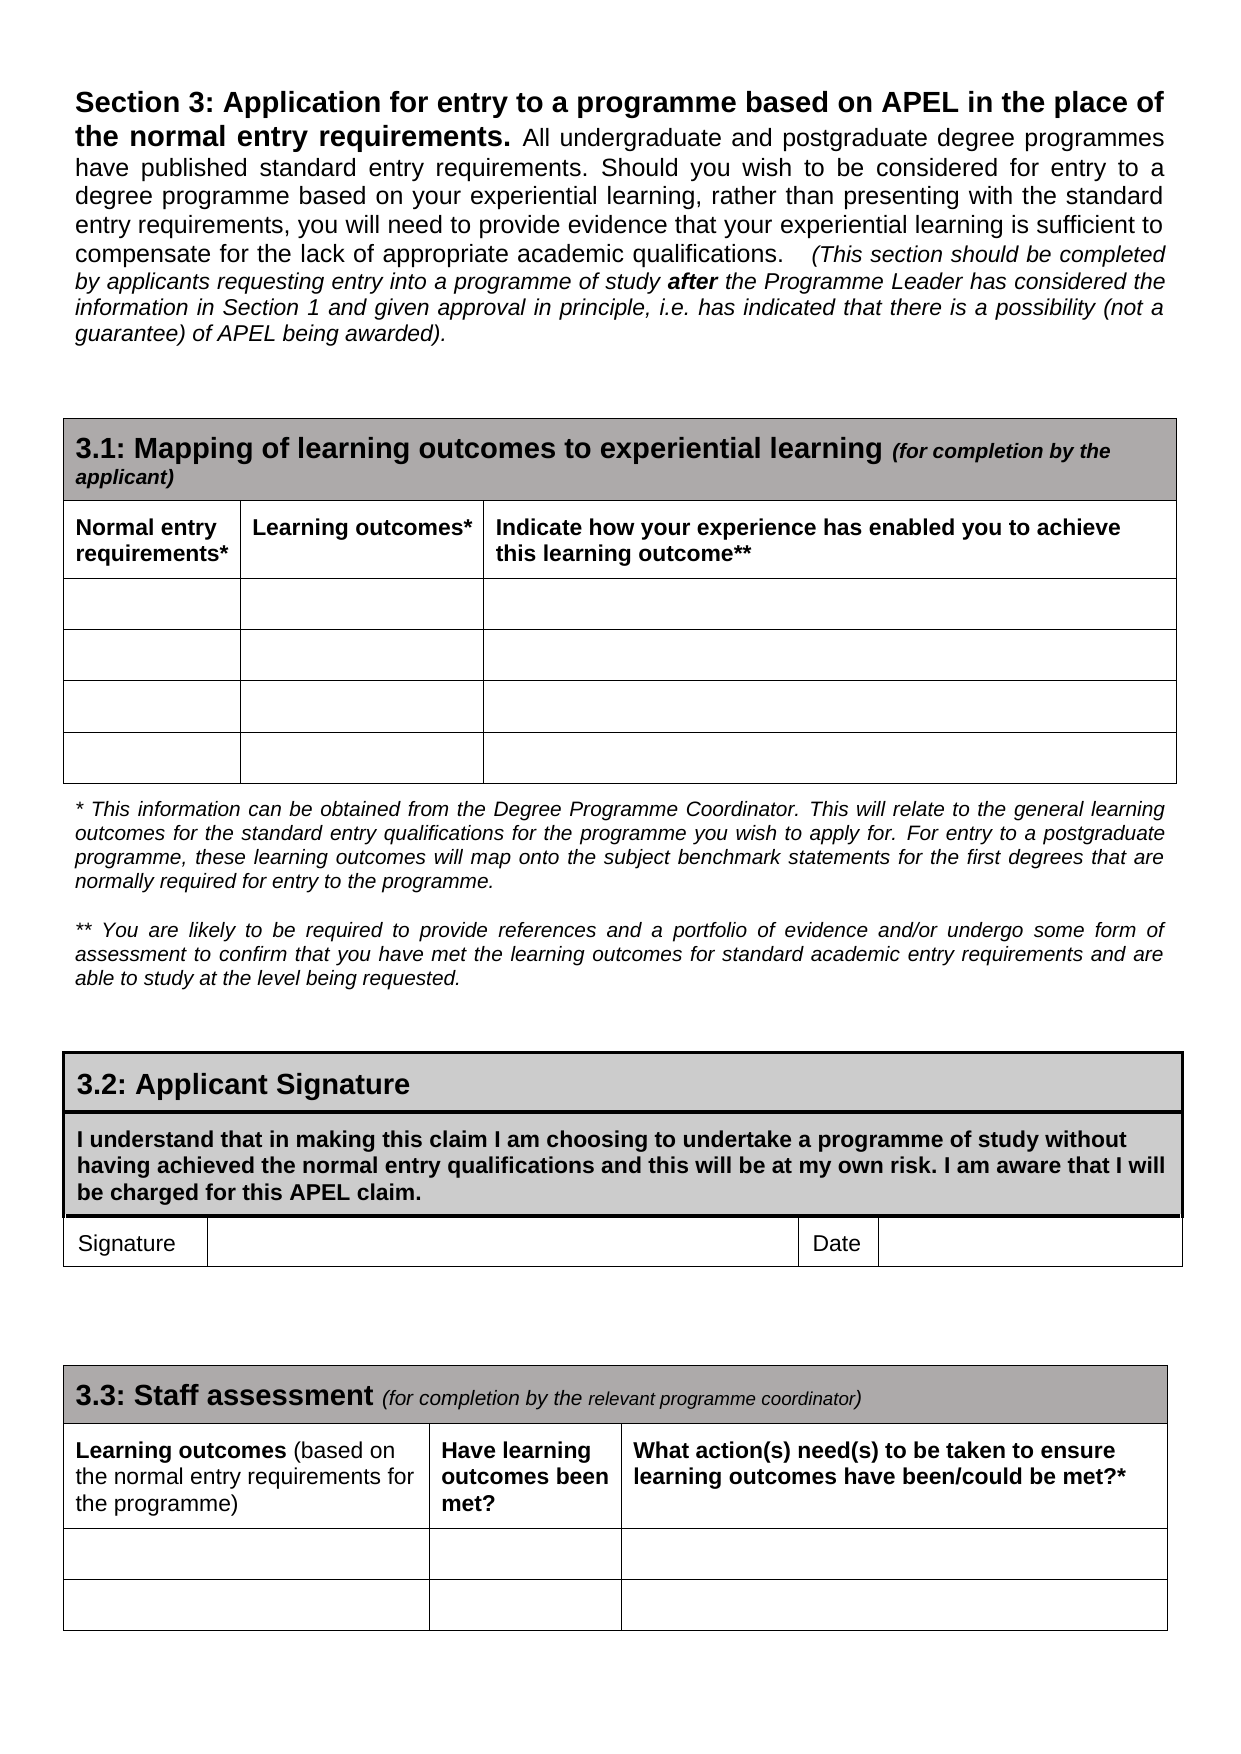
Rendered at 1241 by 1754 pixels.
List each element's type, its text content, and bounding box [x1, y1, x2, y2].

table_cell [484, 681, 1176, 732]
table_cell I understand that in making this claim I am choosing to undertake a programme of study without having achieved the normal entry qualifications and this will be at my own risk. I am aware that I will be charged for this APEL claim. [65, 1114, 1181, 1214]
table_cell [64, 630, 240, 680]
table_header 3.3: Staff assessment (for completion by the relevant programme coordinator) [64, 1366, 1167, 1423]
table_cell [64, 681, 240, 732]
table_cell [484, 579, 1176, 629]
table_cell [241, 630, 483, 680]
table_cell What action(s) need(s) to be taken to ensure learning outcomes have been/could be met?* [622, 1424, 1167, 1527]
table_cell [241, 733, 483, 783]
table_cell Learning outcomes (based on the normal entry requirements for the programme) [64, 1424, 429, 1527]
text * This information can be obtained from the Degree Programme Coordinator. This will relate to the general learning outcomes for the standard entry qualifications for the programme you wish to apply for. For entry to a postgraduate programme, these learning outcomes will map onto the subject benchmark statements for the first degrees that are normally required for entry to the programme. [75, 797, 1166, 893]
table_header 3.1: Mapping of learning outcomes to experiential learning (for completion by the applicant) [64, 419, 1176, 500]
table_cell [484, 630, 1176, 680]
table_cell Date [799, 1218, 878, 1266]
table_cell [430, 1529, 621, 1579]
table_cell [430, 1580, 621, 1630]
table_cell Normal entry requirements* [64, 501, 240, 578]
table_cell [208, 1218, 798, 1266]
table_cell [64, 733, 240, 783]
text ** You are likely to be required to provide references and a portfolio of evidence and/or undergo some form of assessment to confirm that you have met the learning outcomes for standard academic entry requirements and are able to study at the level being requested. [75, 918, 1165, 990]
table_cell [241, 681, 483, 732]
table_cell [879, 1214, 1182, 1266]
table_cell [622, 1529, 1167, 1579]
table_cell [484, 733, 1176, 783]
table_cell Indicate how your experience has enabled you to achieve this learning outcome** [484, 501, 1176, 578]
table_cell Signature [64, 1214, 207, 1266]
table_cell [622, 1580, 1167, 1630]
table_cell [64, 579, 240, 629]
table_cell Have learning outcomes been met? [430, 1424, 621, 1527]
table_cell [64, 1529, 429, 1579]
table_cell Learning outcomes* [241, 501, 483, 578]
table_cell [64, 1580, 429, 1630]
table_header 3.2: Applicant Signature [65, 1054, 1181, 1110]
text Section 3: Application for entry to a programme based on APEL in the place of the normal entry requirements. All undergraduate and postgraduate degree programmes have published standard entry requirements. Should you wish to be considered for entry to a degree programme based on your experiential learning, rather than presenting with the standard entry requirements, you will need to provide evidence that your experiential learning is sufficient to compensate for the lack of appropriate academic qualifications. (This section should be completed by applicants requesting entry into a programme of study after the Programme Leader has considered the information in Section 1 and given approval in principle, i.e. has indicated that there is a possibility (not a guarantee) of APEL being awarded). [75, 86, 1166, 347]
table_cell [241, 579, 483, 629]
